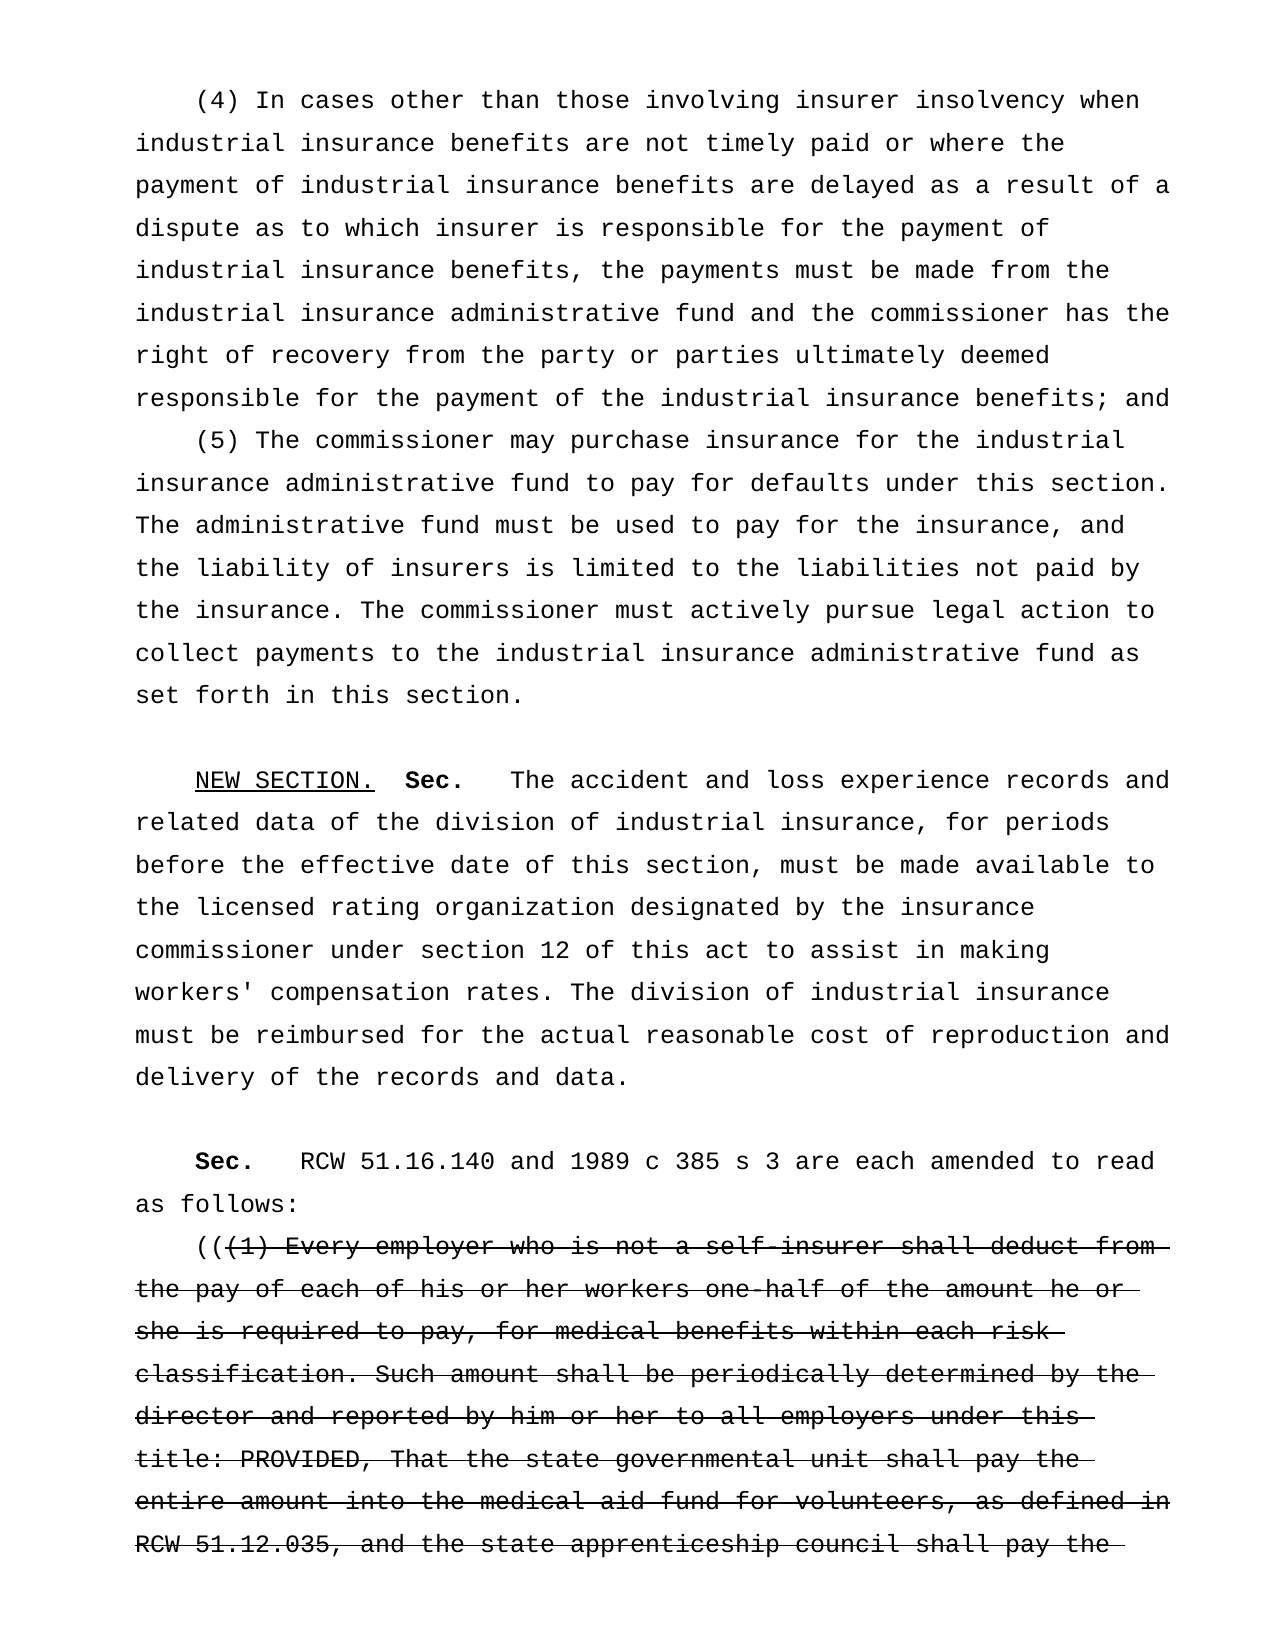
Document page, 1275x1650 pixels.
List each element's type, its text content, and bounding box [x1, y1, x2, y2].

text (5) The commissioner may purchase insurance for the industrial insurance administrative fund to pay for defaults under this section. The administrative fund must be used to pay for the insurance, and the liability of insurers is limited to the liabilities not paid by the insurance. The commissioner must actively pursue legal action to collect payments to the industrial insurance administrative fund as set forth in this section. [135, 415, 1170, 712]
text Sec. RCW 51.16.140 and 1989 c 385 s 3 are each amended to read as follows: [135, 1136, 1170, 1221]
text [135, 1504, 1170, 1561]
text NEW SECTION. Sec. The accident and loss experience records and related data of the division of industrial insurance, for periods before the effective date of this section, must be made available to the licensed rating organization designated by the insurance commissioner under section 12 of this act to assist in making workers' compensation rates. The division of industrial insurance must be reimbursed for the actual reasonable cost of reproduction and delivery of the records and data. [135, 754, 1170, 1094]
text (4) In cases other than those involving insurer insolvency when industrial insurance benefits are not timely paid or where the payment of industrial insurance benefits are delayed as a result of a dispute as to which insurer is responsible for the payment of industrial insurance benefits, the payments must be made from the industrial insurance administrative fund and the commissioner has the right of recovery from the party or parties ultimately deemed responsible for the payment of the industrial insurance benefits; and [135, 75, 1170, 415]
